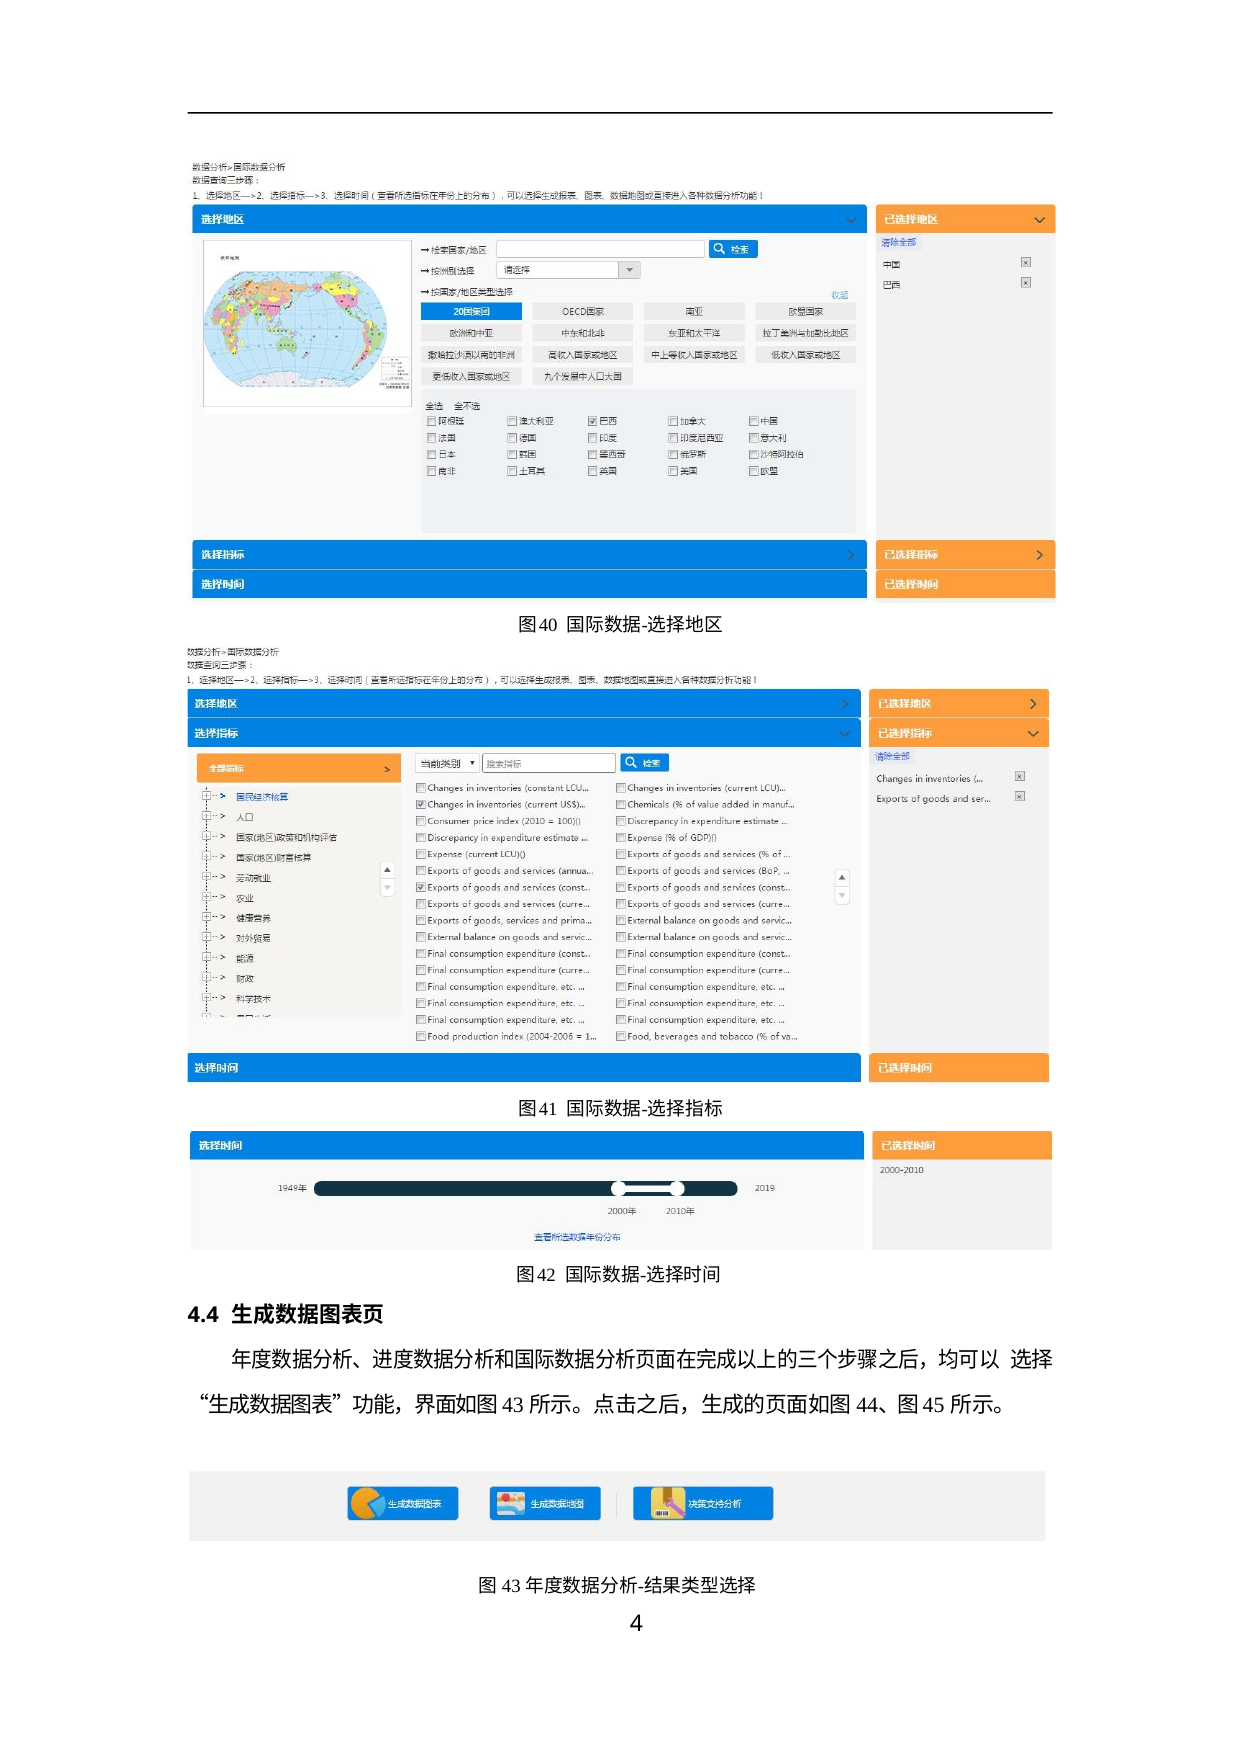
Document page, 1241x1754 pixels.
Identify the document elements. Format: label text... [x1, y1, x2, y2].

text 图 40 国际数据-选择地区 [175, 610, 1066, 637]
picture [187, 156, 1058, 603]
picture [187, 646, 1051, 1083]
picture [187, 1131, 1054, 1250]
text 年度数据分析、进度数据分析和国际数据分析页面在完成以上的三个步骤之后，均可以 选择“生成数据图表”功能，界面如图 43 所示。点击之后，生成的页面如图 44、图 45 所示。 [187, 1342, 1053, 1419]
picture [188, 1470, 1046, 1541]
text 图 43 年度数据分析-结果类型选择 [479, 1449, 1107, 1597]
subtitle 生成数据图表页 [187, 1297, 1107, 1329]
text 图 42 国际数据-选择时间 [516, 1259, 1107, 1287]
